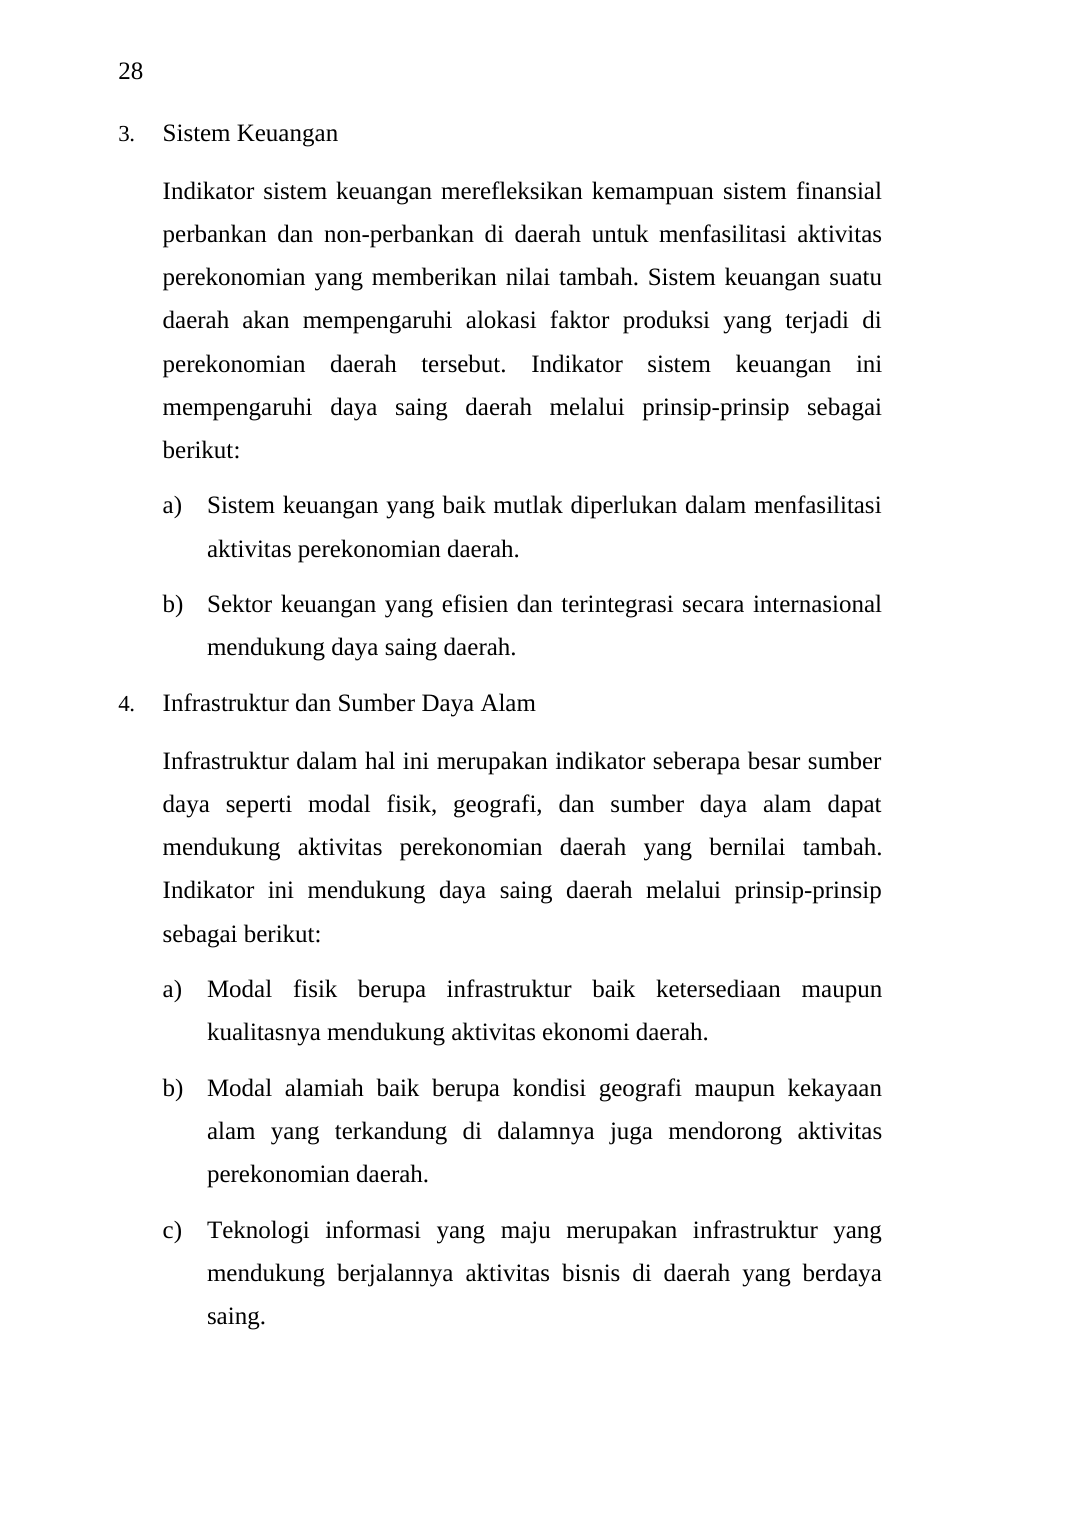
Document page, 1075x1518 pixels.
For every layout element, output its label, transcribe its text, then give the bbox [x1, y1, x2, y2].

list Teknologi informasi yang maju merupakan infrastruktur yang mendukung berjalannya aktivitas bisnis di daerah yang berdaya saing. [162, 1215, 883, 1330]
list Sistem keuangan yang baik mutlak diperlukan dalam menfasilitasi aktivitas perekonomian daerah. [162, 491, 883, 562]
list Sektor keuangan yang efisien dan terintegrasi secara internasional mendukung daya saing daerah. [162, 589, 883, 661]
list Modal alamiah baik berupa kondisi geografi maupun kekayaan alam yang terkandung di dalamnya juga mendorong aktivitas perekonomian daerah. [162, 1073, 883, 1188]
list Modal fisik berupa infrastruktur baik ketersediaan maupun kualitasnya mendukung aktivitas ekonomi daerah. [162, 974, 883, 1046]
list Sistem Keuangan [118, 118, 898, 147]
text Infrastruktur dalam hal ini merupakan indikator seberapa besar sumber daya seperti modal fisik, geografi, dan sumber daya alam dapat mendukung aktivitas perekonomian daerah yang bernilai tambah. Indikator ini mendukung daya saing daerah melalui prinsip-prinsip sebagai berikut: [162, 746, 883, 947]
list Infrastruktur dan Sumber Daya Alam [118, 688, 898, 717]
text Indikator sistem keuangan merefleksikan kemampuan sistem finansial perbankan dan non-perbankan di daerah untuk menfasilitasi aktivitas perekonomian yang memberikan nilai tambah. Sistem keuangan suatu daerah akan mempengaruhi alokasi faktor produksi yang terjadi di perekonomian daerah tersebut. Indikator sistem keuangan ini mempengaruhi daya saing daerah melalui prinsip-prinsip sebagai berikut: [162, 176, 883, 464]
